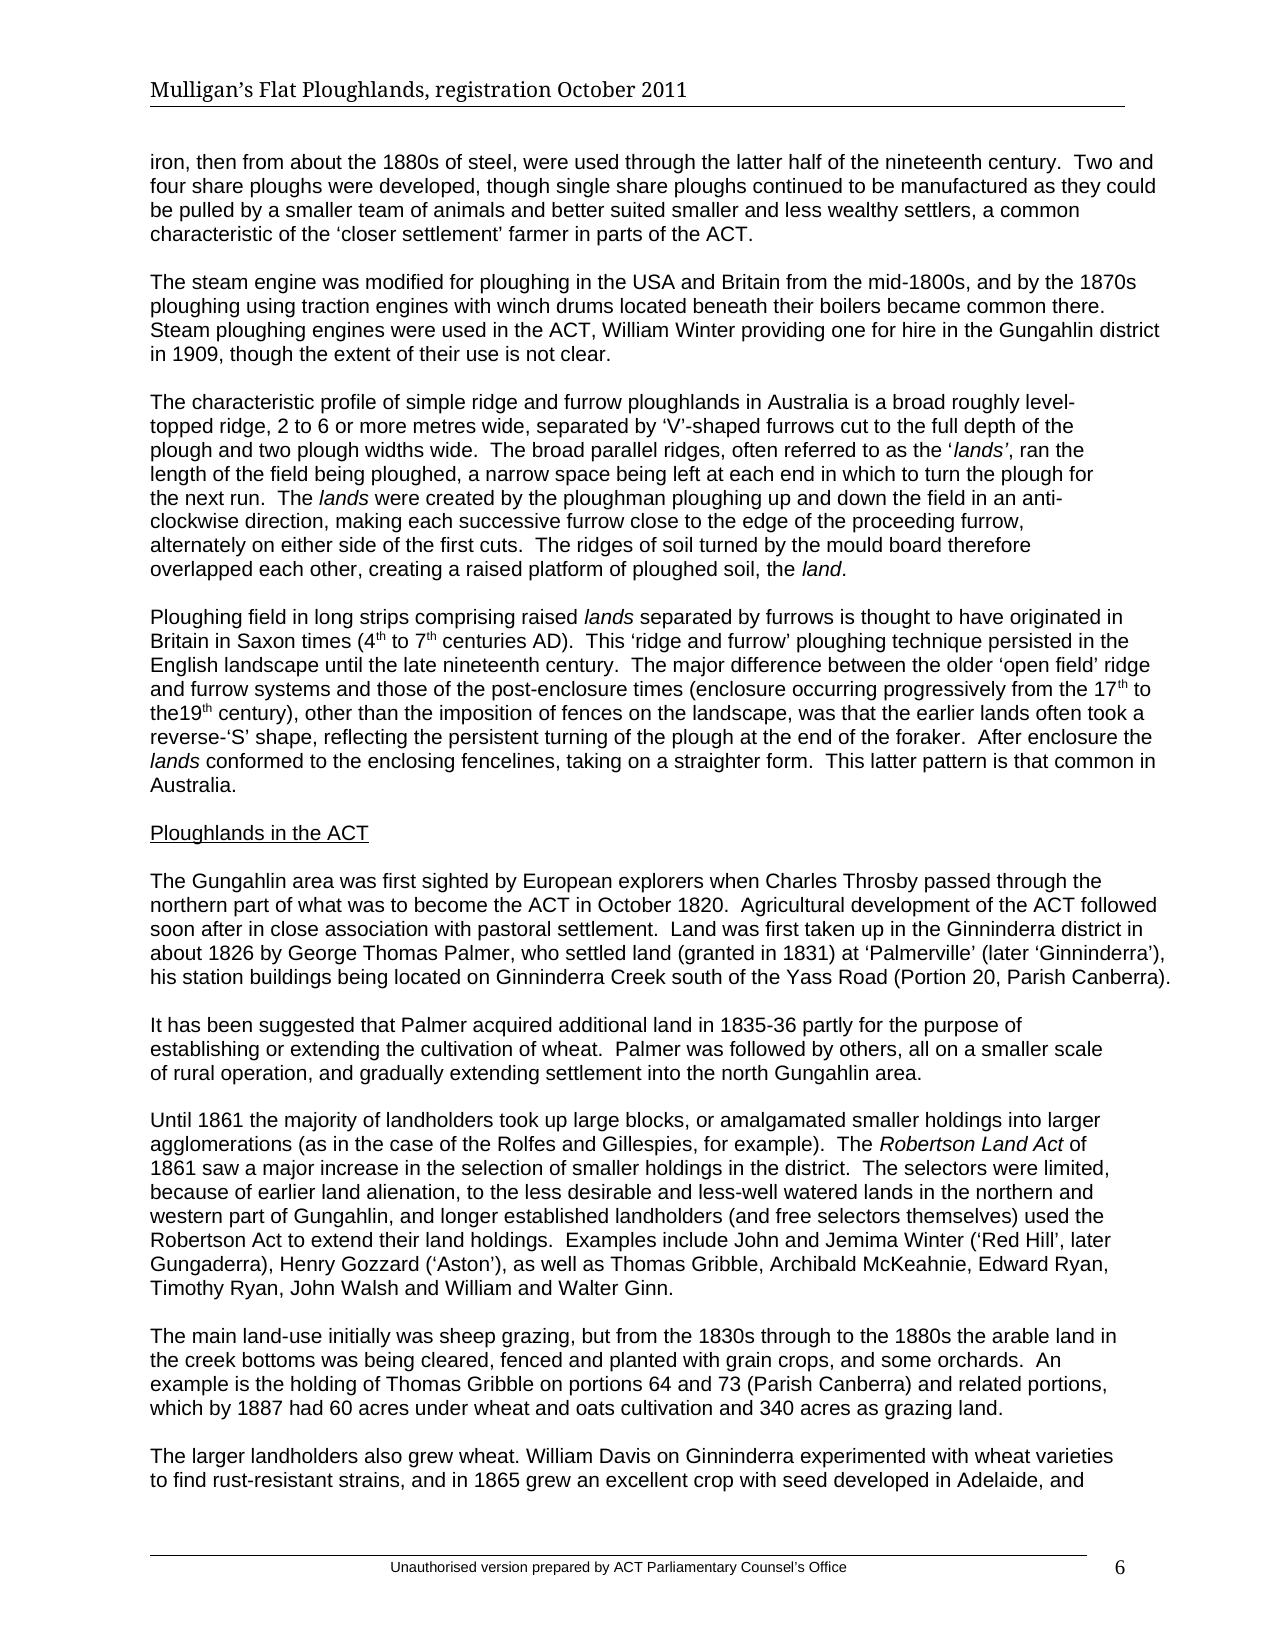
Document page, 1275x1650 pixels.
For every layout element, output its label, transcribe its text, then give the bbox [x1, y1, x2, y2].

text Until 1861 the majority of landholders took up large blocks, or amalgamated smaller holdings into larger agglomerations (as in the case of the Rolfes and Gillespies, for example). The Robertson Land Act of 1861 saw a major increase in the selection of smaller holdings in the district. The selectors were limited, because of earlier land alienation, to the less desirable and less-well watered lands in the northern and western part of Gungahlin, and longer established landholders (and free selectors themselves) used the Robertson Act to extend their land holdings. Examples include John and Jemima Winter (‘Red Hill’, later Gungaderra), Henry Gozzard (‘Aston’), as well as Thomas Gribble, Archibald McKeahnie, Edward Ryan, Timothy Ryan, John Walsh and William and Walter Ginn. [150, 1108, 1125, 1300]
text Ploughing field in long strips comprising raised lands separated by furrows is thought to have originated in in Saxon times (4th to 7th centuries AD). This ‘ridge and furrow’ ploughing technique persisted in the English landscape until the late nineteenth century. The major difference between the older ‘open field’ ridge and furrow systems and those of the post-enclosure times (enclosure occurring progressively from the 17th to the19th century), other than the imposition of fences on the landscape, was that the earlier lands often took a reverse-‘S’ shape, reflecting the persistent turning of the plough at the end of the foraker. After enclosure the lands conformed to the enclosing fencelines, taking on a straighter form. This latter pattern is that common in . [150, 605, 1175, 797]
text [150, 1444, 1125, 1492]
text It has been suggested that Palmer acquired additional land in 1835-36 partly for the purpose of establishing or extending the cultivation of wheat. Palmer was followed by others, all on a smaller scale of rural operation, and gradually extending settlement into the north Gungahlin area. [150, 1012, 1125, 1084]
text The characteristic profile of simple ridge and furrow ploughlands in is a broad roughly level-topped ridge, 2 to 6 or more metres wide, separated by ‘V’-shaped furrows cut to the full depth of the plough and two plough widths wide. The broad parallel ridges, often referred to as the ‘lands’, ran the length of the field being ploughed, a narrow space being left at each end in which to turn the plough for the next run. The lands were created by the ploughman ploughing up and down the field in an anti-clockwise direction, making each successive furrow close to the edge of the proceeding furrow, alternately on either side of the first cuts. The ridges of soil turned by the mould board therefore overlapped each other, creating a raised platform of ploughed soil, the land. [150, 389, 1125, 581]
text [150, 150, 1175, 246]
text Ploughlands in the ACT [150, 821, 1125, 845]
text The main land-use initially was sheep grazing, but from the 1830s through to the 1880s the arable land in the creek bottoms was being cleared, fenced and planted with grain crops, and some orchards. An example is the holding of Thomas Gribble on portions 64 and 73 (Parish Canberra) and related portions, which by 1887 had 60 acres under wheat and oats cultivation and 340 acres as grazing land. [150, 1324, 1125, 1420]
text The Gungahlin area was first sighted by European explorers when Charles Throsby passed through the northern part of what was to become the ACT in October 1820. Agricultural development of the ACT followed soon after in close association with pastoral settlement. Land was first taken up in the Ginninderra district in about 1826 by George Thomas Palmer, who settled land (granted in 1831) at ‘Palmerville’ (later ‘Ginninderra’), his station buildings being located on Ginninderra Creek south of the Yass Road (Portion 20, Parish Canberra). [150, 869, 1175, 988]
text The steam engine was modified for ploughing in the and from the mid-1800s, and by the 1870s ploughing using traction engines with winch drums located beneath their boilers became common there. Steam ploughing engines were used in the ACT, William Winter providing one for hire in the Gungahlin district in 1909, though the extent of their use is not clear. [150, 270, 1175, 366]
